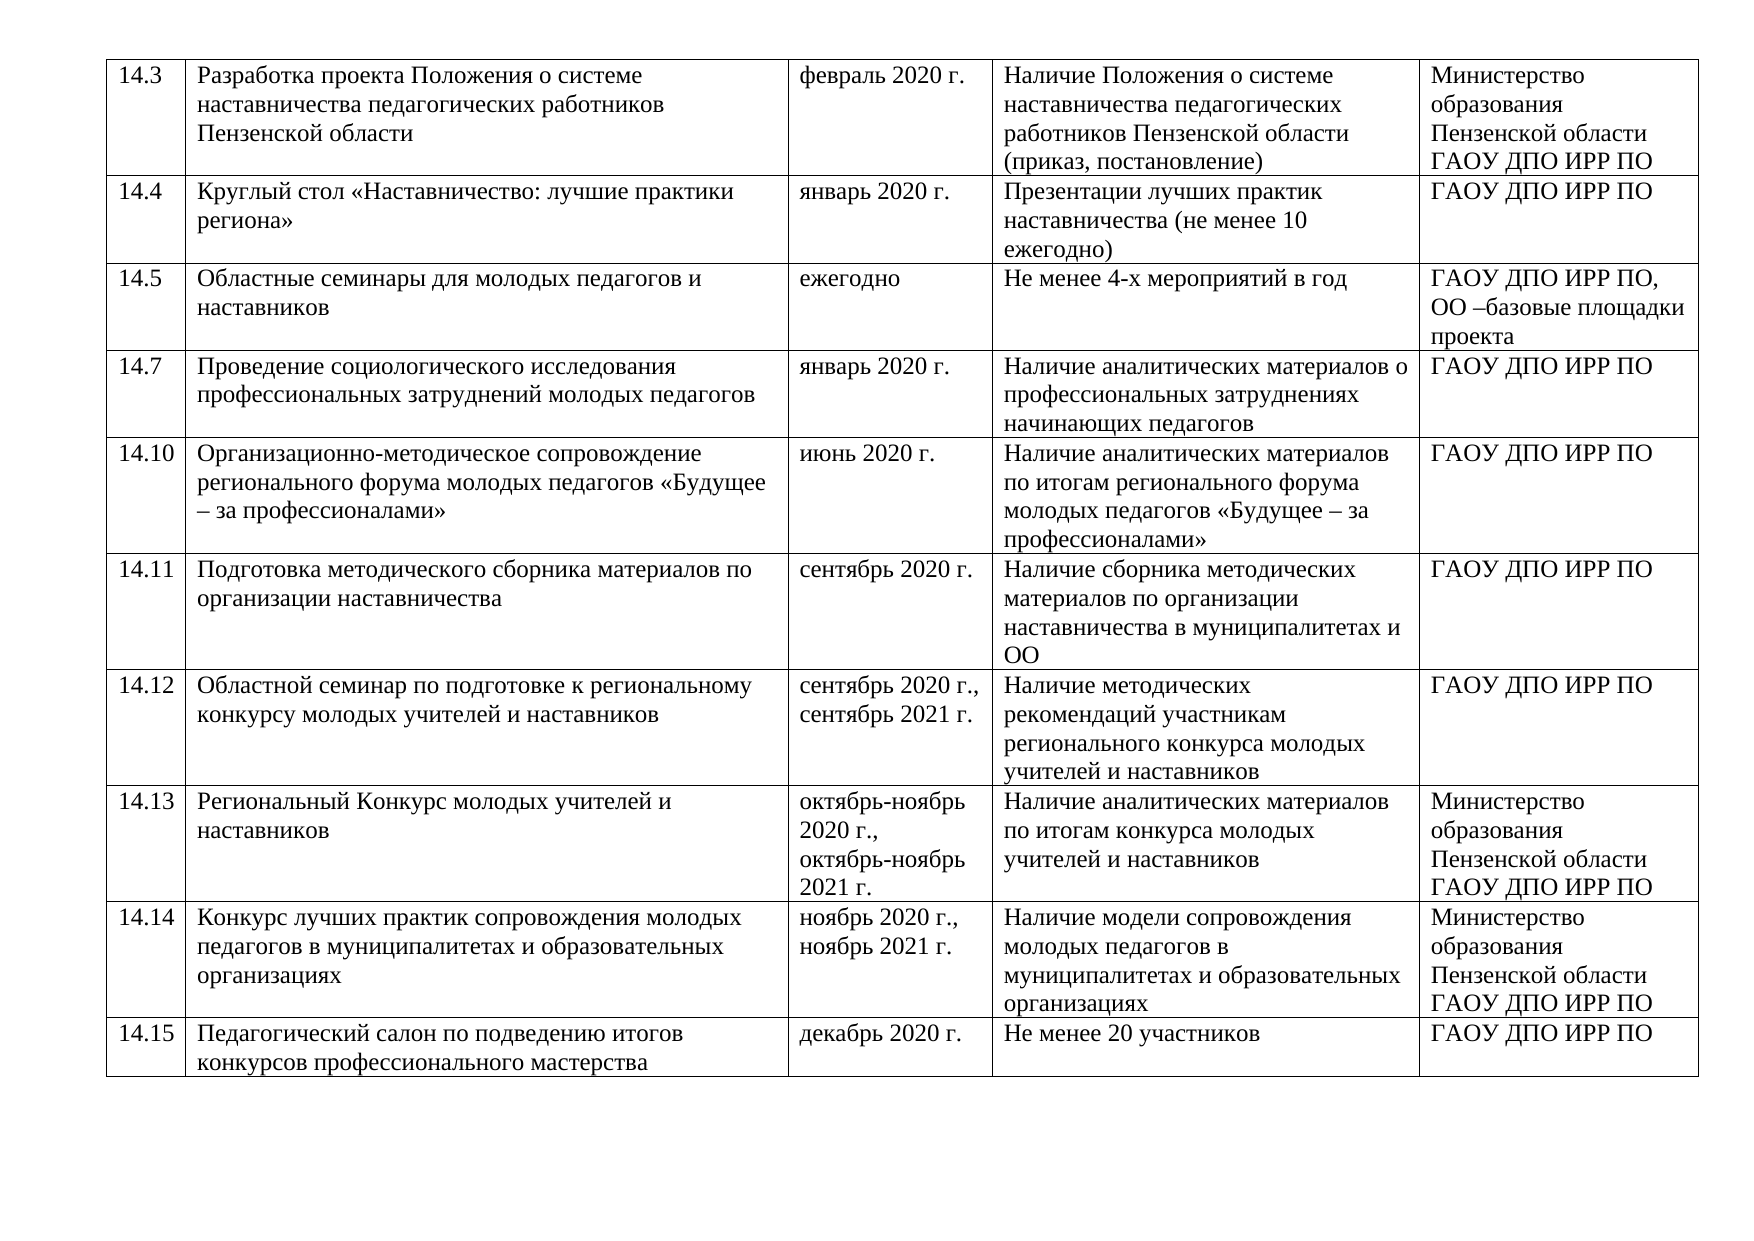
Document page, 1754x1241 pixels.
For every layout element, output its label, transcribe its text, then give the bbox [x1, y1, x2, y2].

table_cell Министерство образования Пензенской области ГАОУ ДПО ИРР ПО [1420, 786, 1698, 901]
table_cell 14.3 [107, 60, 185, 175]
table_cell Разработка проекта Положения о системе наставничества педагогических работников Пензенской области [186, 60, 788, 175]
table_cell Наличие сборника методических материалов по организации наставничества в муниципалитетах и ОО [993, 554, 1419, 669]
table_cell ГАОУ ДПО ИРР ПО, ОО –базовые площадки проекта [1420, 264, 1698, 350]
table_cell сентябрь 2020 г. [789, 554, 992, 669]
table_cell Наличие аналитических материалов о профессиональных затруднениях начинающих педагогов [993, 351, 1419, 437]
table_cell Конкурс лучших практик сопровождения молодых педагогов в муниципалитетах и образовательных организациях [186, 902, 788, 1017]
table_cell октябрь-ноябрь 2020 г., октябрь-ноябрь 2021 г. [789, 786, 992, 901]
table_cell июнь 2020 г. [789, 438, 992, 553]
table_cell декабрь 2020 г. [789, 1018, 992, 1076]
table_cell 14.12 [107, 670, 185, 785]
table_cell 14.11 [107, 554, 185, 669]
table_cell январь 2020 г. [789, 351, 992, 437]
table_cell ноябрь 2020 г., ноябрь 2021 г. [789, 902, 992, 1017]
table_cell Наличие Положения о системе наставничества педагогических работников Пензенской области (приказ, постановление) [993, 60, 1419, 175]
table_cell Наличие модели сопровождения молодых педагогов в муниципалитетах и образовательных организациях [993, 902, 1419, 1017]
table_cell Подготовка методического сборника материалов по организации наставничества [186, 554, 788, 669]
table_cell Наличие аналитических материалов по итогам регионального форума молодых педагогов «Будущее – за профессионалами» [993, 438, 1419, 553]
table_cell сентябрь 2020 г., сентябрь 2021 г. [789, 670, 992, 785]
table_cell Презентации лучших практик наставничества (не менее 10 ежегодно) [993, 176, 1419, 262]
table_cell январь 2020 г. [789, 176, 992, 262]
table_cell Министерство образования Пензенской области ГАОУ ДПО ИРР ПО [1420, 60, 1698, 175]
table_cell Не менее 4-х мероприятий в год [993, 264, 1419, 350]
table_cell ежегодно [789, 264, 992, 350]
table_cell 14.13 [107, 786, 185, 901]
table_cell 14.7 [107, 351, 185, 437]
table_cell февраль 2020 г. [789, 60, 992, 175]
table_cell 14.5 [107, 264, 185, 350]
table_cell Не менее 20 участников [993, 1018, 1419, 1076]
table_cell 14.4 [107, 176, 185, 262]
table_cell Проведение социологического исследования профессиональных затруднений молодых педагогов [186, 351, 788, 437]
table_cell ГАОУ ДПО ИРР ПО [1420, 554, 1698, 669]
table_cell Круглый стол «Наставничество: лучшие практики региона» [186, 176, 788, 262]
table_cell Областные семинары для молодых педагогов и наставников [186, 264, 788, 350]
table_cell Региональный Конкурс молодых учителей и наставников [186, 786, 788, 901]
table_cell Областной семинар по подготовке к региональному конкурсу молодых учителей и наставников [186, 670, 788, 785]
table_cell ГАОУ ДПО ИРР ПО [1420, 438, 1698, 553]
table_cell Организационно-методическое сопровождение регионального форума молодых педагогов «Будущее – за профессионалами» [186, 438, 788, 553]
table_cell ГАОУ ДПО ИРР ПО [1420, 670, 1698, 785]
table_cell 14.15 [107, 1018, 185, 1076]
table_cell Министерство образования Пензенской области ГАОУ ДПО ИРР ПО [1420, 902, 1698, 1017]
table_cell ГАОУ ДПО ИРР ПО [1420, 351, 1698, 437]
table_cell 14.14 [107, 902, 185, 1017]
table_cell Наличие методических рекомендаций участникам регионального конкурса молодых учителей и наставников [993, 670, 1419, 785]
table_cell ГАОУ ДПО ИРР ПО [1420, 176, 1698, 262]
table_cell Наличие аналитических материалов по итогам конкурса молодых учителей и наставников [993, 786, 1419, 901]
table_cell ГАОУ ДПО ИРР ПО [1420, 1018, 1698, 1076]
table_cell 14.10 [107, 438, 185, 553]
table_cell Педагогический салон по подведению итогов конкурсов профессионального мастерства [186, 1018, 788, 1076]
